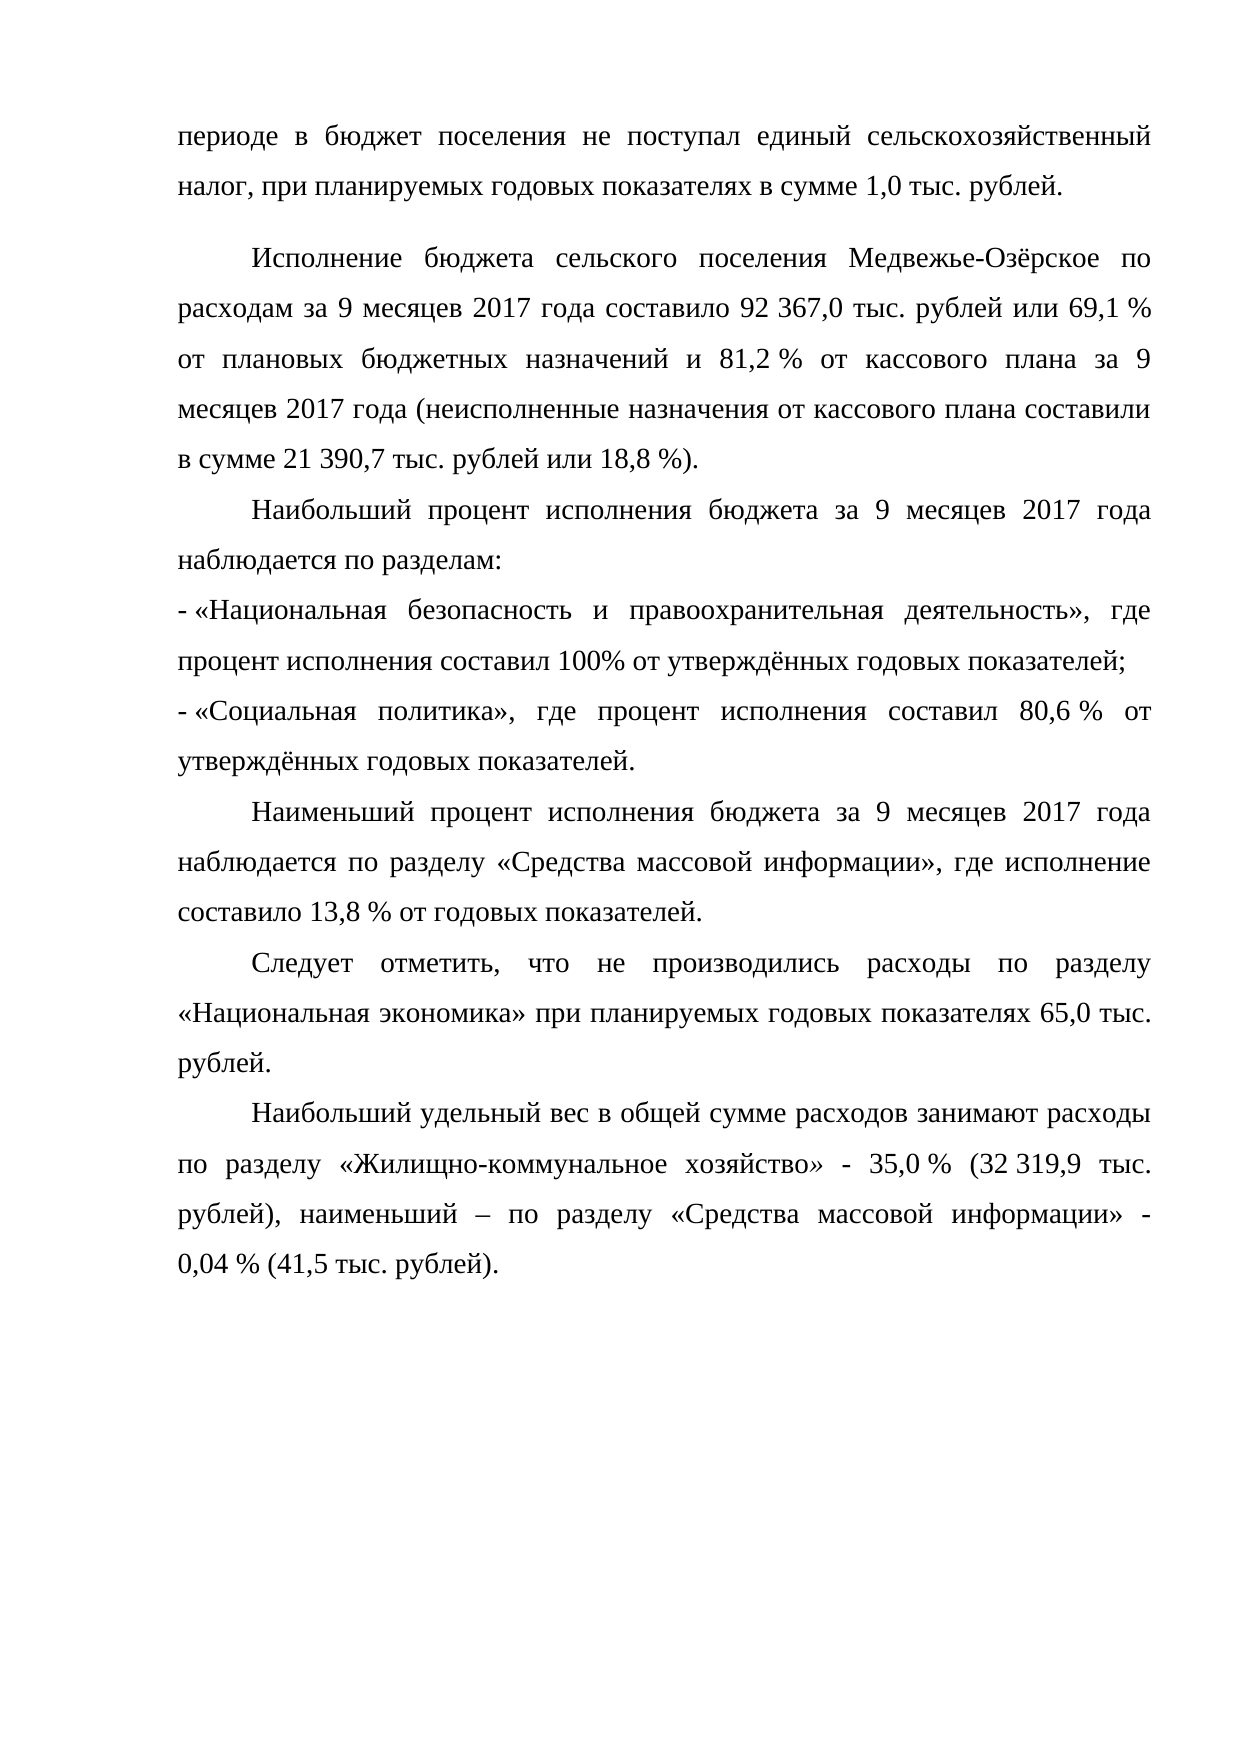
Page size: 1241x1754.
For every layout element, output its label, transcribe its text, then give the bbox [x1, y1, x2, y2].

text Наибольший процент исполнения бюджета за 9 месяцев 2017 года наблюдается по разделам: [177, 492, 1152, 576]
text - «Социальная политика», где процент исполнения составил 80,6 % от утверждённых годовых показателей. [177, 693, 1152, 777]
text Следует отметить, что не производились расходы по разделу «Национальная экономика» при планируемых годовых показателях 65,0 тыс. рублей. [177, 945, 1152, 1079]
text Исполнение бюджета сельского поселения Медвежье-Озёрское по расходам за 9 месяцев 2017 года составило 92 367,0 тыс. рублей или 69,1 % от плановых бюджетных назначений и 81,2 % от кассового плана за 9 месяцев 2017 года (неисполненные назначения от кассового плана составили в сумме 21 390,7 тыс. рублей или 18,8 %). [177, 240, 1152, 475]
text - «Национальная безопасность и правоохранительная деятельность», где процент исполнения составил 100% от утверждённых годовых показателей; [177, 592, 1152, 676]
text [177, 118, 1152, 202]
text Наибольший удельный вес в общей сумме расходов занимают расходы по разделу «Жилищно-коммунальное хозяйство» - 35,0 % (32 319,9 тыс. рублей), наименьший – по разделу «Средства массовой информации» - 0,04 % (41,5 тыс. рублей). [177, 1096, 1152, 1280]
text Наименьший процент исполнения бюджета за 9 месяцев 2017 года наблюдается по разделу «Средства массовой информации», где исполнение составило 13,8 % от годовых показателей. [177, 794, 1152, 928]
